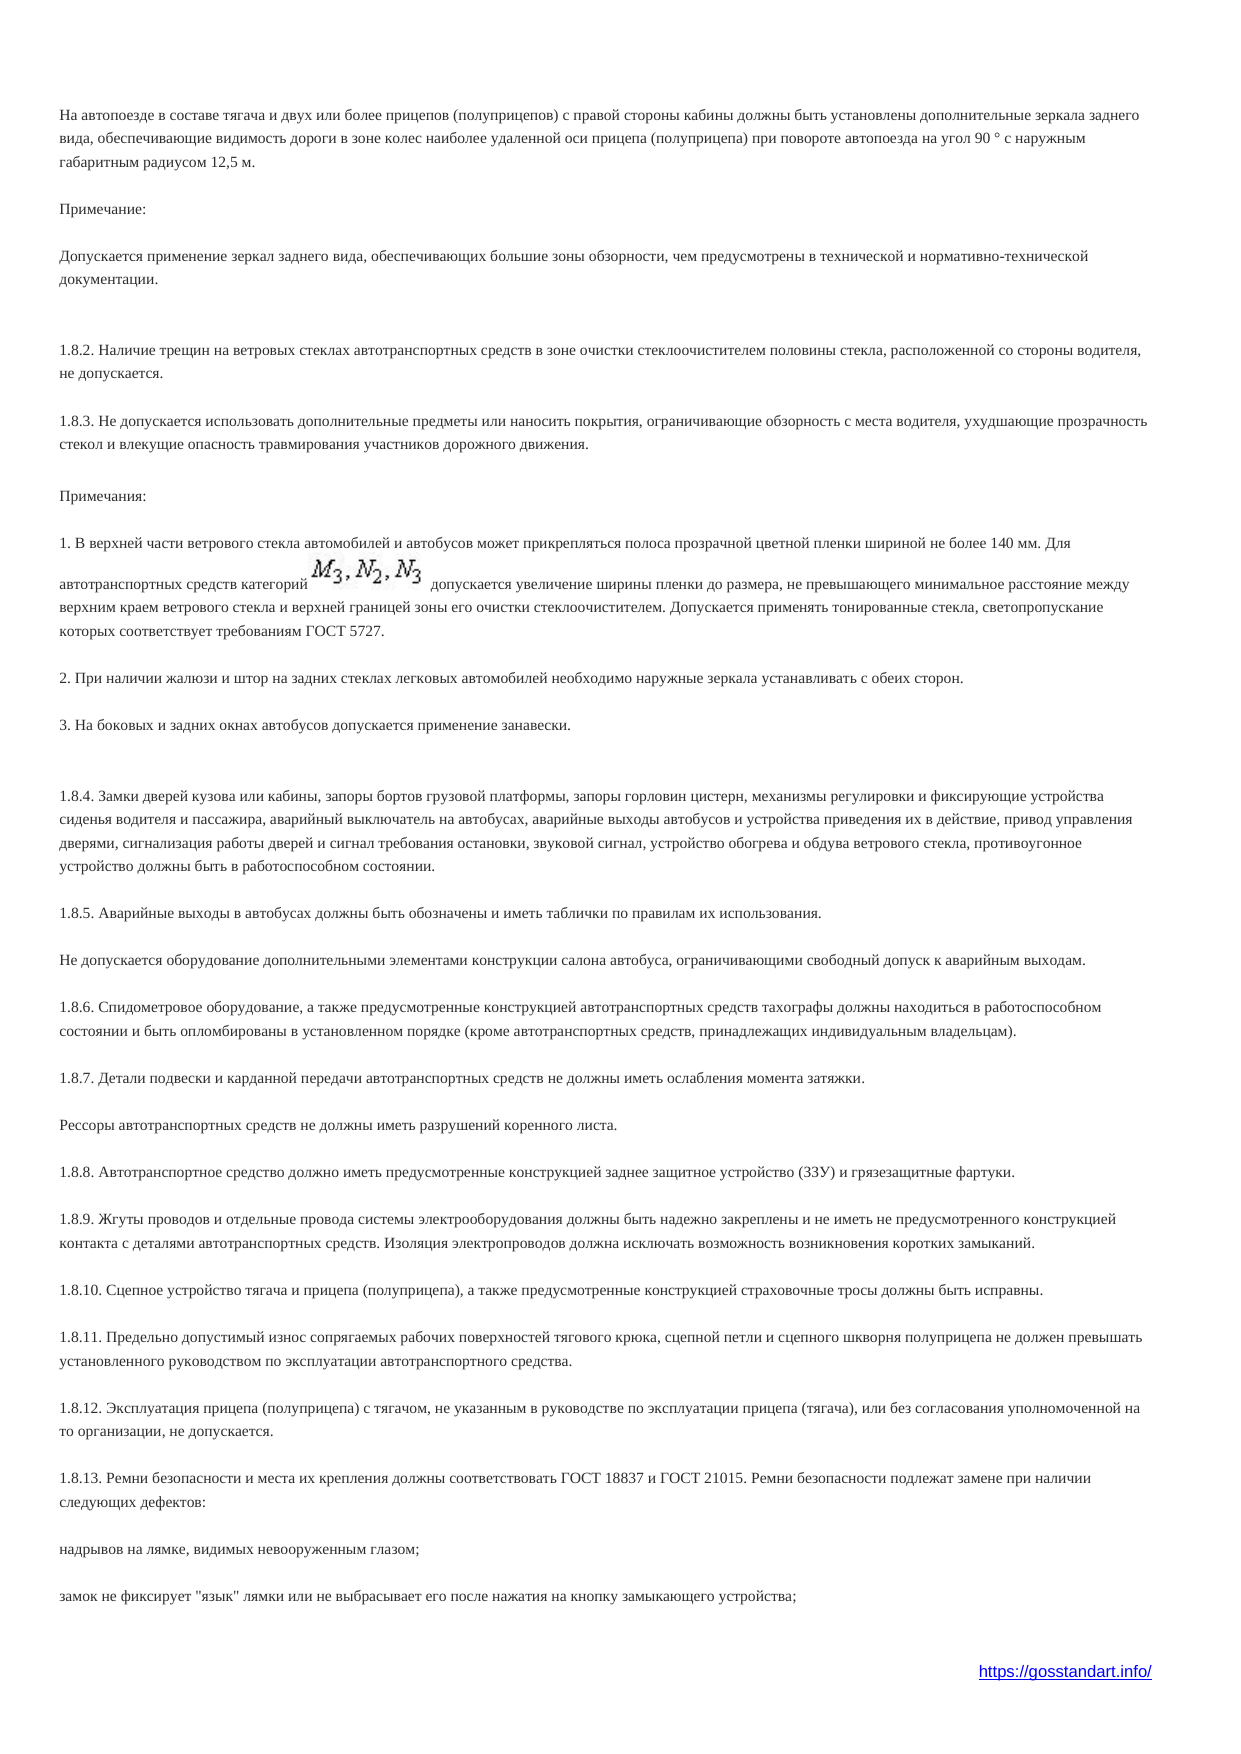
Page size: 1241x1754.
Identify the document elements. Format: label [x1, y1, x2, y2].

text [59, 100, 1152, 482]
picture [307, 552, 427, 590]
text [59, 482, 1152, 1628]
